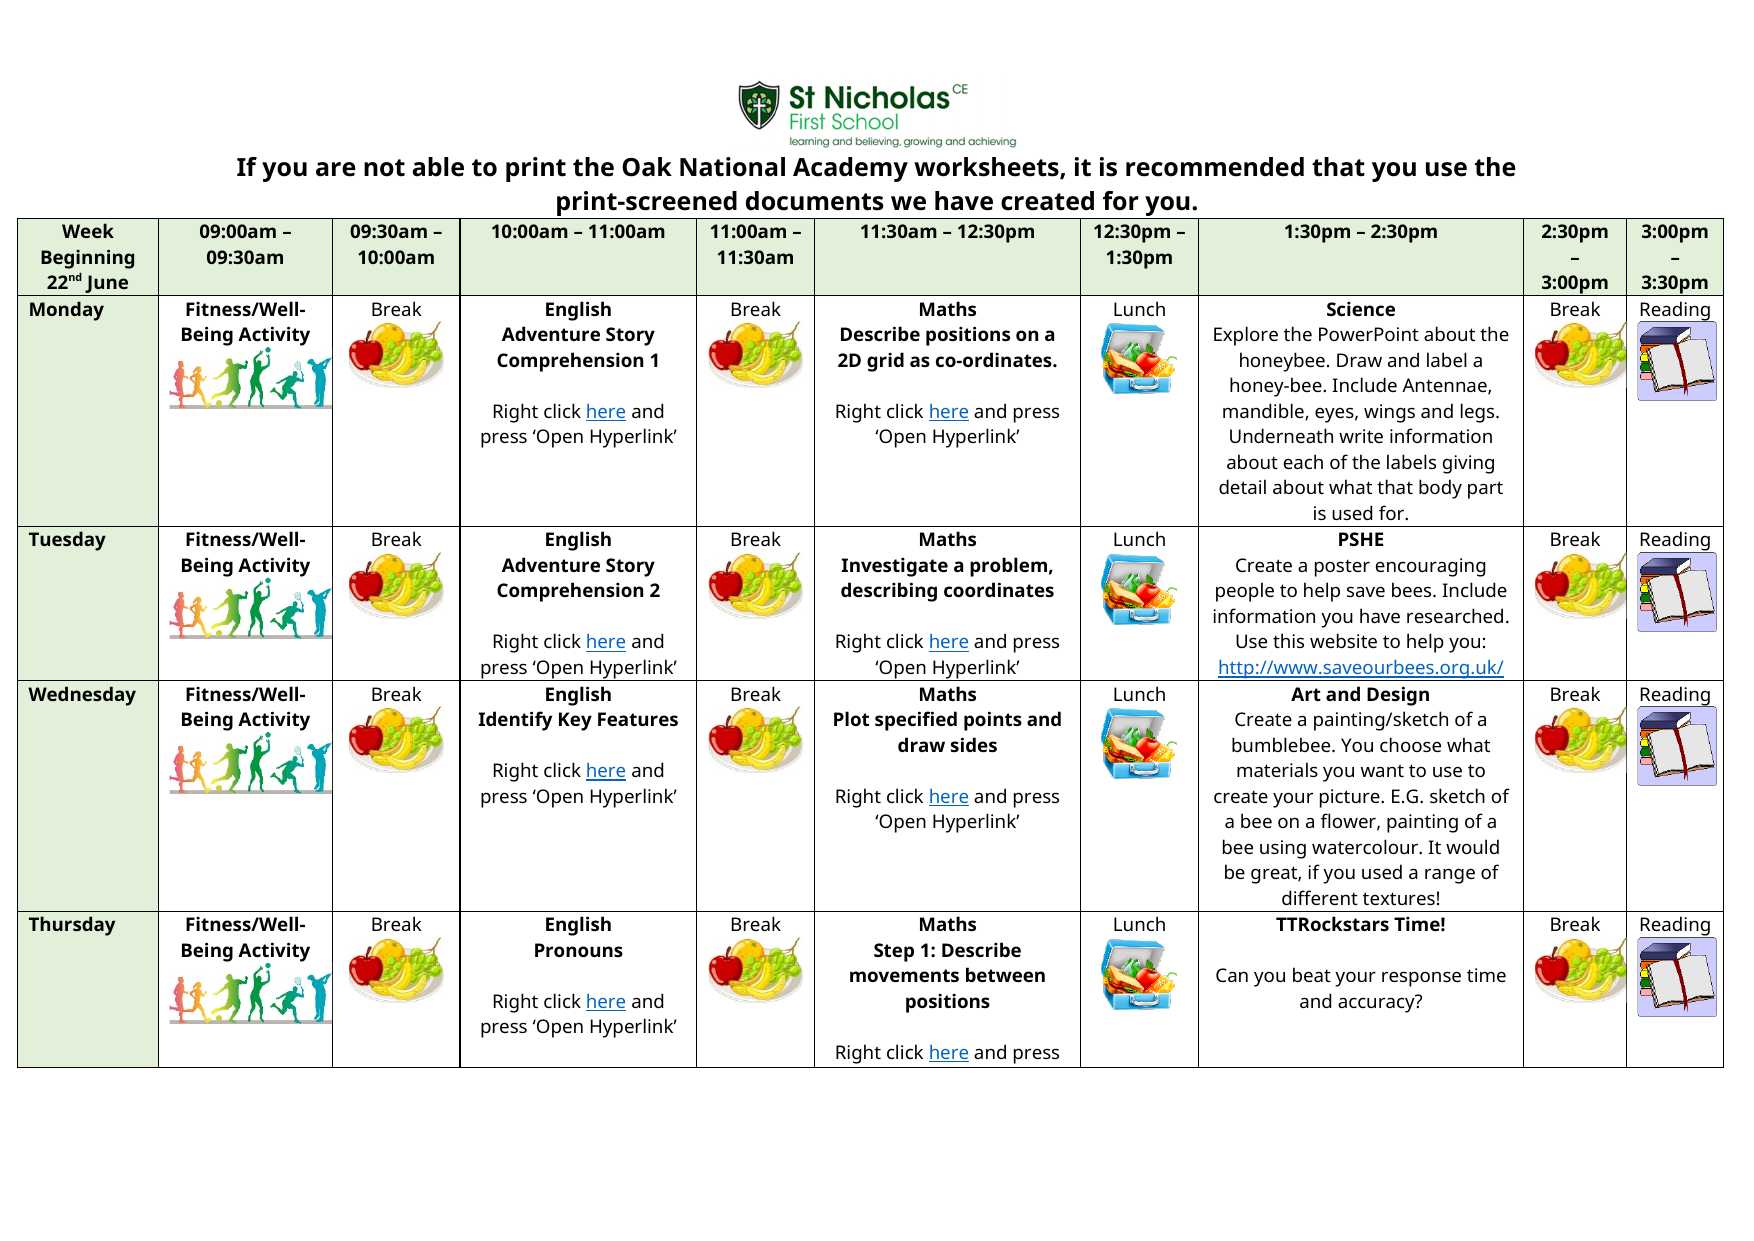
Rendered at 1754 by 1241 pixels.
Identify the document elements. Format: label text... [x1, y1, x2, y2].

picture [1637, 552, 1717, 632]
table_cell Lunch [1081, 912, 1198, 1067]
picture [169, 577, 333, 639]
table_header 11:30am – 12:30pm [815, 219, 1080, 295]
picture [1637, 937, 1717, 1017]
table_cell Maths Investigate a problem, describing coordinates Right click here and press ‘Open Hyperlink’ [815, 527, 1080, 680]
picture [1534, 937, 1627, 1003]
table_header 10:00am – 11:00am [461, 219, 696, 295]
table_cell Lunch [1081, 527, 1198, 680]
table_cell PSHE Create a poster encouraging people to help save bees. Include information you have researched. Use this website to help you: http://www.saveourbees.org.uk/ [1199, 527, 1523, 680]
table_cell Break [1524, 912, 1626, 1067]
picture [169, 962, 333, 1024]
table_header 09:30am – 10:00am [333, 219, 459, 295]
picture [348, 552, 444, 619]
table_cell Break [1524, 527, 1626, 680]
table_cell Break [697, 912, 814, 1067]
table_cell Lunch [1081, 296, 1198, 526]
table_cell Fitness/Well-Being Activity [159, 527, 332, 680]
table_header 11:00am – 11:30am [697, 219, 814, 295]
picture [1093, 321, 1185, 396]
table_cell Break [1524, 296, 1626, 526]
table_cell Reading [1627, 296, 1723, 526]
picture [708, 321, 803, 388]
table_cell Break [1524, 681, 1626, 911]
table_cell Break [697, 296, 814, 526]
table_header 3:00pm – 3:30pm [1627, 219, 1723, 295]
table_cell Maths Describe positions on a 2D grid as co-ordinates. Right click here and press ‘Open Hyperlink’ [815, 296, 1080, 526]
picture [1534, 552, 1627, 619]
table_cell Break [697, 527, 814, 680]
table_cell Fitness/Well-Being Activity [159, 681, 332, 911]
table_cell English Pronouns Right click here and press ‘Open Hyperlink’ [461, 912, 696, 1067]
table_cell English Adventure Story Comprehension 1 Right click here and press ‘Open Hyperlink’ [461, 296, 696, 526]
table_cell Break [333, 296, 459, 526]
picture [1534, 321, 1627, 388]
table_cell Science Explore the PowerPoint about the honeybee. Draw and label a honey-bee. Include Antennae, mandible, eyes, wings and legs. Underneath write information about each of the labels giving detail about what that body part is used for. [1199, 296, 1523, 526]
table_cell Lunch [1081, 681, 1198, 911]
picture [708, 706, 803, 773]
table_cell Fitness/Well-Being Activity [159, 296, 332, 526]
picture [1534, 706, 1627, 773]
picture [1093, 552, 1185, 627]
table_cell Reading [1627, 912, 1723, 1067]
table_cell Fitness/Well-Being Activity [159, 912, 332, 1067]
table_cell Break [697, 681, 814, 911]
table_cell Art and Design Create a painting/sketch of a bumblebee. You choose what materials you want to use to create your picture. E.G. sketch of a bee on a flower, painting of a bee using watercolour. It would be great, if you used a range of different textures! [1199, 681, 1523, 911]
table_cell Maths Plot specified points and draw sides Right click here and press ‘Open Hyperlink’ [815, 681, 1080, 911]
table_cell Reading [1627, 681, 1723, 911]
table_header 09:00am – 09:30am [159, 219, 332, 295]
table_cell English Adventure Story Comprehension 2 Right click here and press ‘Open Hyperlink’ [461, 527, 696, 680]
table_header 2:30pm – 3:00pm [1524, 219, 1626, 295]
picture [708, 552, 803, 619]
picture [348, 706, 444, 773]
picture [1637, 706, 1717, 786]
picture [348, 937, 444, 1003]
picture [1093, 706, 1185, 781]
table_header Week Beginning 22nd June [18, 219, 158, 295]
table_cell Monday [18, 296, 158, 526]
table_cell Break [333, 912, 459, 1067]
table_cell Thursday [18, 912, 158, 1067]
table_cell Reading [1627, 527, 1723, 680]
table_header 12:30pm – 1:30pm [1081, 219, 1198, 295]
picture [1637, 321, 1717, 401]
picture [169, 347, 333, 409]
table_cell Break [333, 681, 459, 911]
table_cell Break [333, 527, 459, 680]
picture [1093, 937, 1185, 1012]
table_cell Tuesday [18, 527, 158, 680]
table_cell Maths Step 1: Describe movements between positions Right click here and press ‘Open Hyperlink’ [815, 912, 1080, 1067]
table_header 1:30pm – 2:30pm [1199, 219, 1523, 295]
table_cell Wednesday [18, 681, 158, 911]
table_cell TTRockstars Time! Can you beat your response time and accuracy? [1199, 912, 1523, 1067]
picture [169, 732, 333, 794]
picture [731, 73, 1023, 150]
picture [708, 937, 803, 1003]
picture [348, 321, 444, 388]
table_cell English Identify Key Features Right click here and press ‘Open Hyperlink’ [461, 681, 696, 911]
